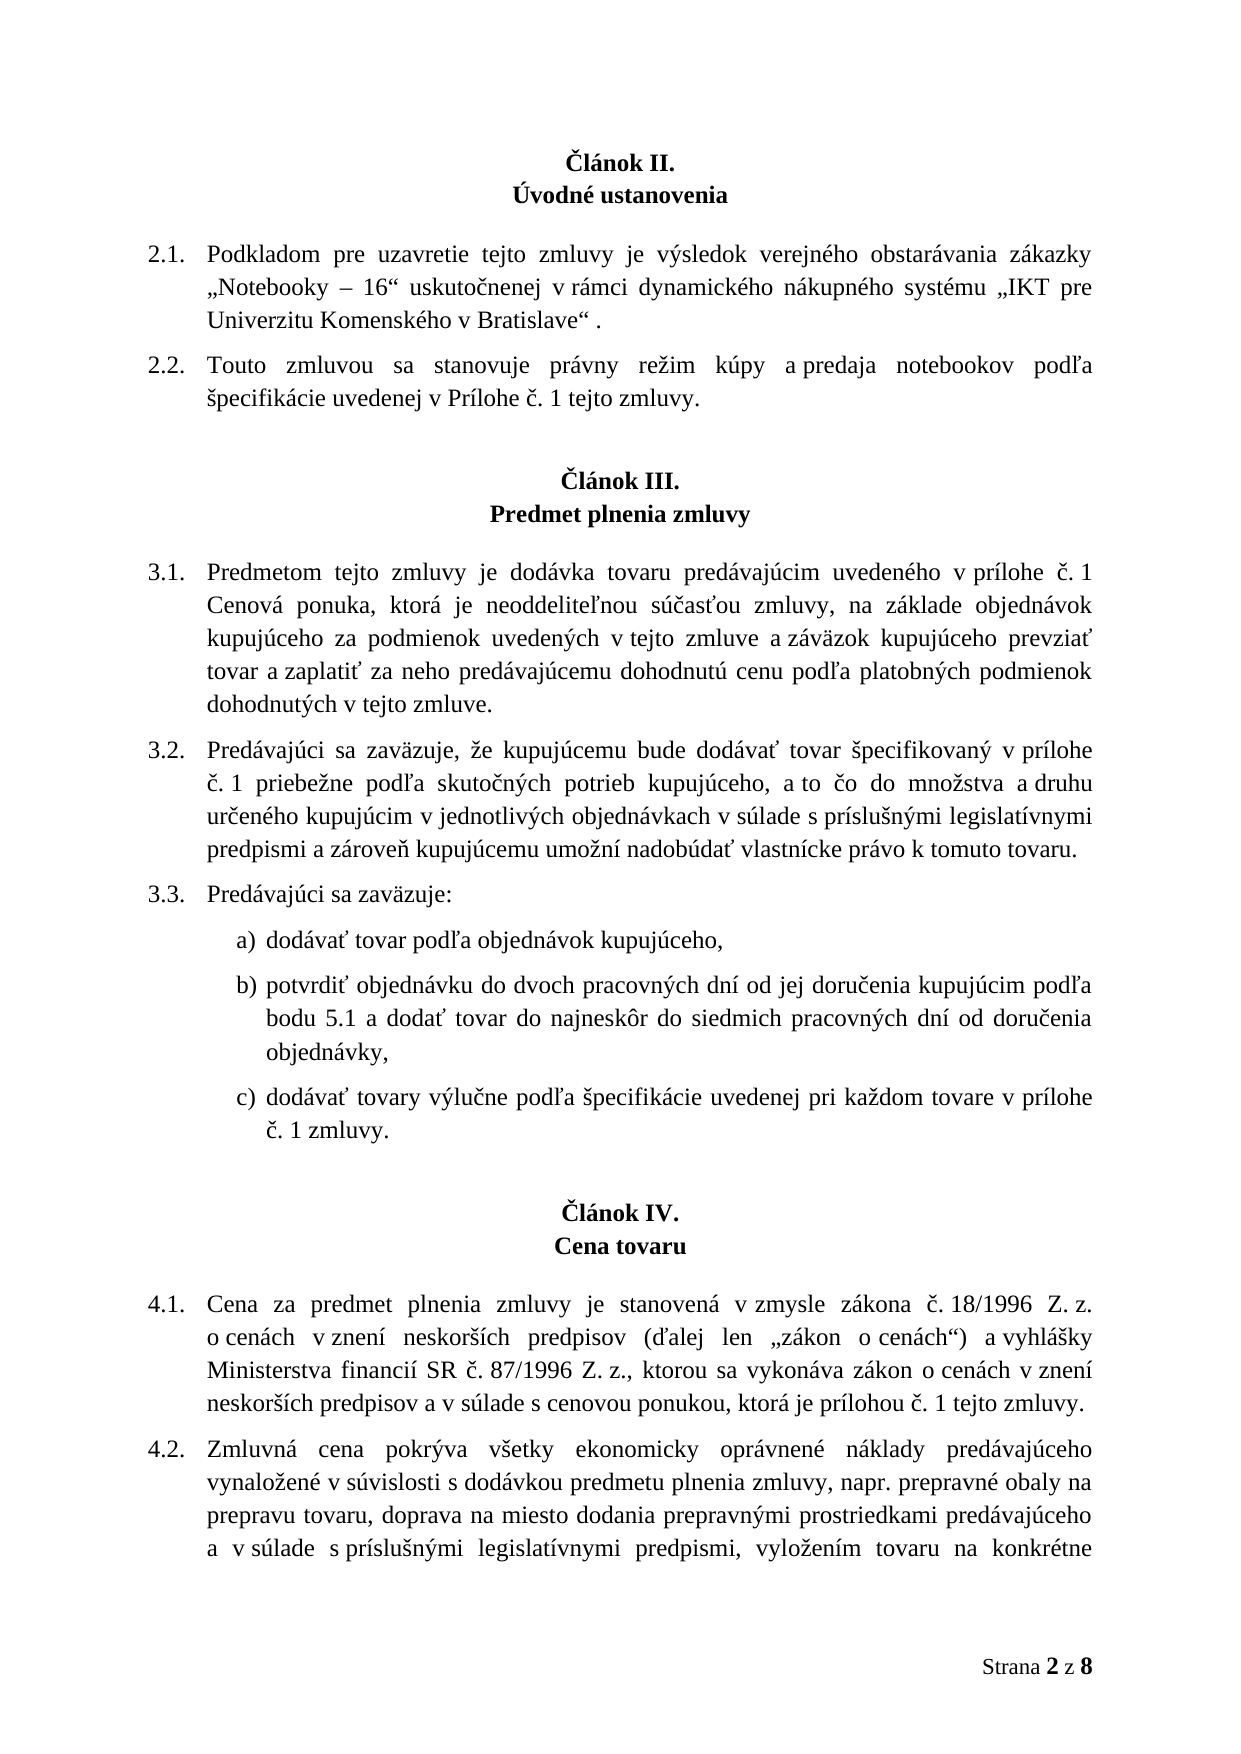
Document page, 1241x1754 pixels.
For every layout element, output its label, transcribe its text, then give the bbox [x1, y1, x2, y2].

list Podkladom pre uzavretie tejto zmluvy je výsledok verejného obstarávania zákazky „Notebooky – 16“ uskutočnenej v rámci dynamického nákupného systému „IKT pre Univerzitu Komenského v Bratislave“ . [148, 239, 1093, 333]
subtitle Článok IV. Cena tovaru [148, 1198, 1093, 1260]
list Predmetom tejto zmluvy je dodávka tovaru predávajúcim uvedeného v prílohe č. 1 Cenová ponuka, ktorá je neoddeliteľnou súčasťou zmluvy, na základe objednávok kupujúceho za podmienok uvedených v tejto zmluve a záväzok kupujúceho prevziať tovar a zaplatiť za neho predávajúcemu dohodnutú cenu podľa platobných podmienok dohodnutých v tejto zmluve. [148, 557, 1093, 718]
list Cena za predmet plnenia zmluvy je stanovená v zmysle zákona č. 18/1996 Z. z. o cenách v znení neskorších predpisov (ďalej len „zákon o cenách“) a vyhlášky Ministerstva financií SR č. 87/1996 Z. z., ktorou sa vykonáva zákon o cenách v znení neskorších predpisov a v súlade s cenovou ponukou, ktorá je prílohou č. 1 tejto zmluvy. [148, 1289, 1093, 1417]
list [148, 1434, 1093, 1562]
list dodávať tovar podľa objednávok kupujúceho, [236, 925, 1093, 954]
list dodávať tovary výlučne podľa špecifikácie uvedenej pri každom tovare v prílohe č. 1 zmluvy. [236, 1082, 1093, 1144]
list Predávajúci sa zaväzuje: [148, 879, 1093, 908]
subtitle Článok II. Úvodné ustanovenia [148, 148, 1093, 209]
list potvrdiť objednávku do dvoch pracovných dní od jej doručenia kupujúcim podľa bodu 5.1 a dodať tovar do najneskôr do siedmich pracovných dní od doručenia objednávky, [236, 971, 1093, 1065]
list Predávajúci sa zaväzuje, že kupujúcemu bude dodávať tovar špecifikovaný v prílohe č. 1 priebežne podľa skutočných potrieb kupujúceho, a to čo do množstva a druhu určeného kupujúcim v jednotlivých objednávkach v súlade s príslušnými legislatívnymi predpismi a zároveň kupujúcemu umožní nadobúdať vlastnícke právo k tomuto tovaru. [148, 735, 1093, 863]
subtitle Článok III. Predmet plnenia zmluvy [148, 466, 1093, 528]
list Touto zmluvou sa stanovuje právny režim kúpy a predaja notebookov podľa špecifikácie uvedenej v Prílohe č. 1 tejto zmluvy. [148, 350, 1093, 412]
